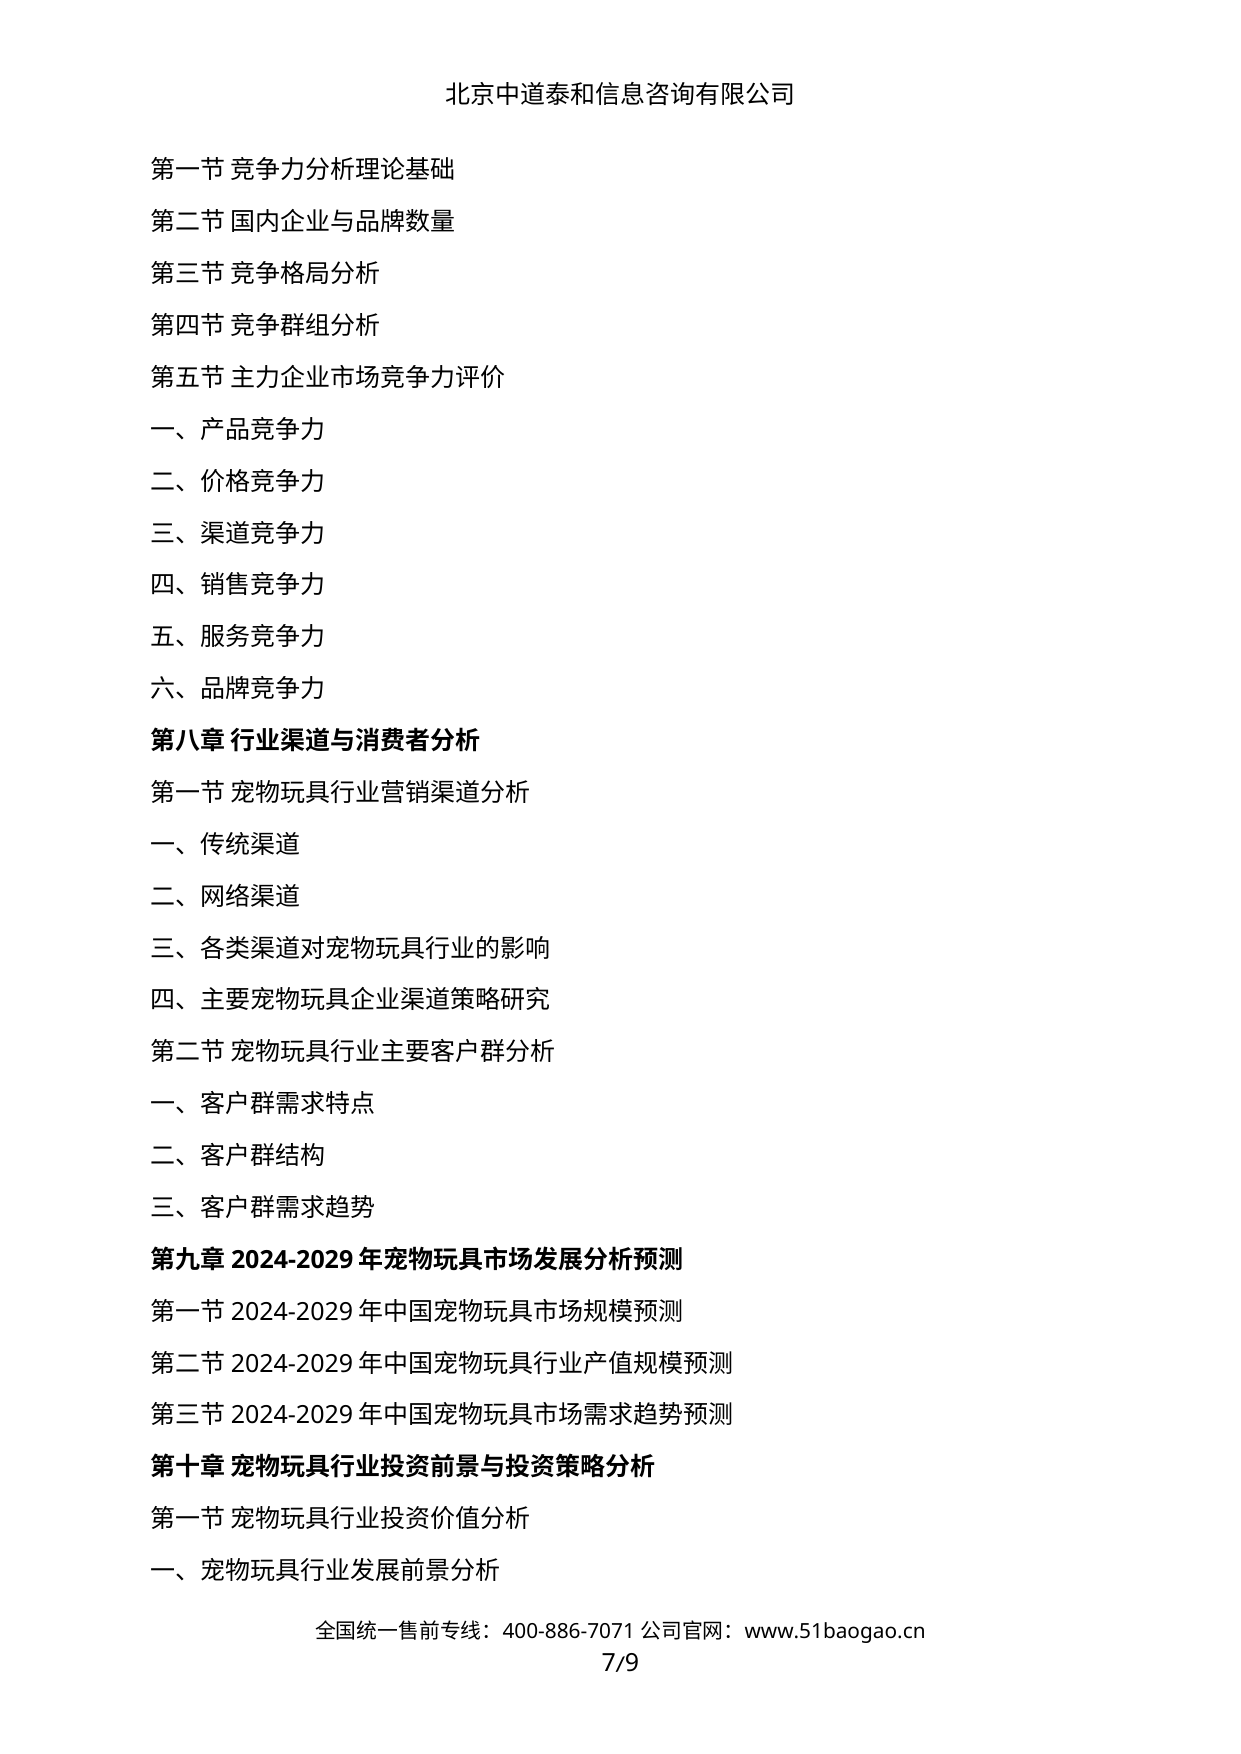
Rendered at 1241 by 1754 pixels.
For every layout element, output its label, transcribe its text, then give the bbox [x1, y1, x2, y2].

text 四、主要宠物玩具企业渠道策略研究 [150, 980, 1090, 1016]
text 第一节 宠物玩具行业营销渠道分析 [150, 772, 1090, 809]
text 三、渠道竞争力 [150, 513, 1090, 549]
text 第三节 竞争格局分析 [150, 254, 1090, 290]
text 二、客户群结构 [150, 1136, 1090, 1172]
text 第三节 2024-2029年中国宠物玩具市场需求趋势预测 [150, 1395, 1090, 1431]
text 六、品牌竞争力 [150, 669, 1090, 705]
text 第四节 竞争群组分析 [150, 306, 1090, 342]
text 一、产品竞争力 [150, 409, 1090, 446]
text 一、传统渠道 [150, 824, 1090, 861]
text 第五节 主力企业市场竞争力评价 [150, 357, 1090, 394]
text 第二节 宠物玩具行业主要客户群分析 [150, 1032, 1090, 1068]
text 三、各类渠道对宠物玩具行业的影响 [150, 928, 1090, 964]
text 四、销售竞争力 [150, 565, 1090, 601]
text 一、客户群需求特点 [150, 1084, 1090, 1120]
text 五、服务竞争力 [150, 617, 1090, 653]
text 二、价格竞争力 [150, 461, 1090, 497]
text 第二节 国内企业与品牌数量 [150, 202, 1090, 238]
text 二、网络渠道 [150, 876, 1090, 912]
text 一、宠物玩具行业发展前景分析 [150, 1551, 1090, 1587]
text 第一节 竞争力分析理论基础 [150, 150, 1090, 186]
text 第九章 2024-2029年宠物玩具市场发展分析预测 [150, 1239, 1090, 1276]
text 第一节 宠物玩具行业投资价值分析 [150, 1499, 1090, 1535]
text 第十章 宠物玩具行业投资前景与投资策略分析 [150, 1447, 1090, 1483]
text 第八章 行业渠道与消费者分析 [150, 721, 1090, 757]
text 第一节 2024-2029年中国宠物玩具市场规模预测 [150, 1291, 1090, 1327]
text 三、客户群需求趋势 [150, 1187, 1090, 1224]
text 第二节 2024-2029年中国宠物玩具行业产值规模预测 [150, 1343, 1090, 1379]
